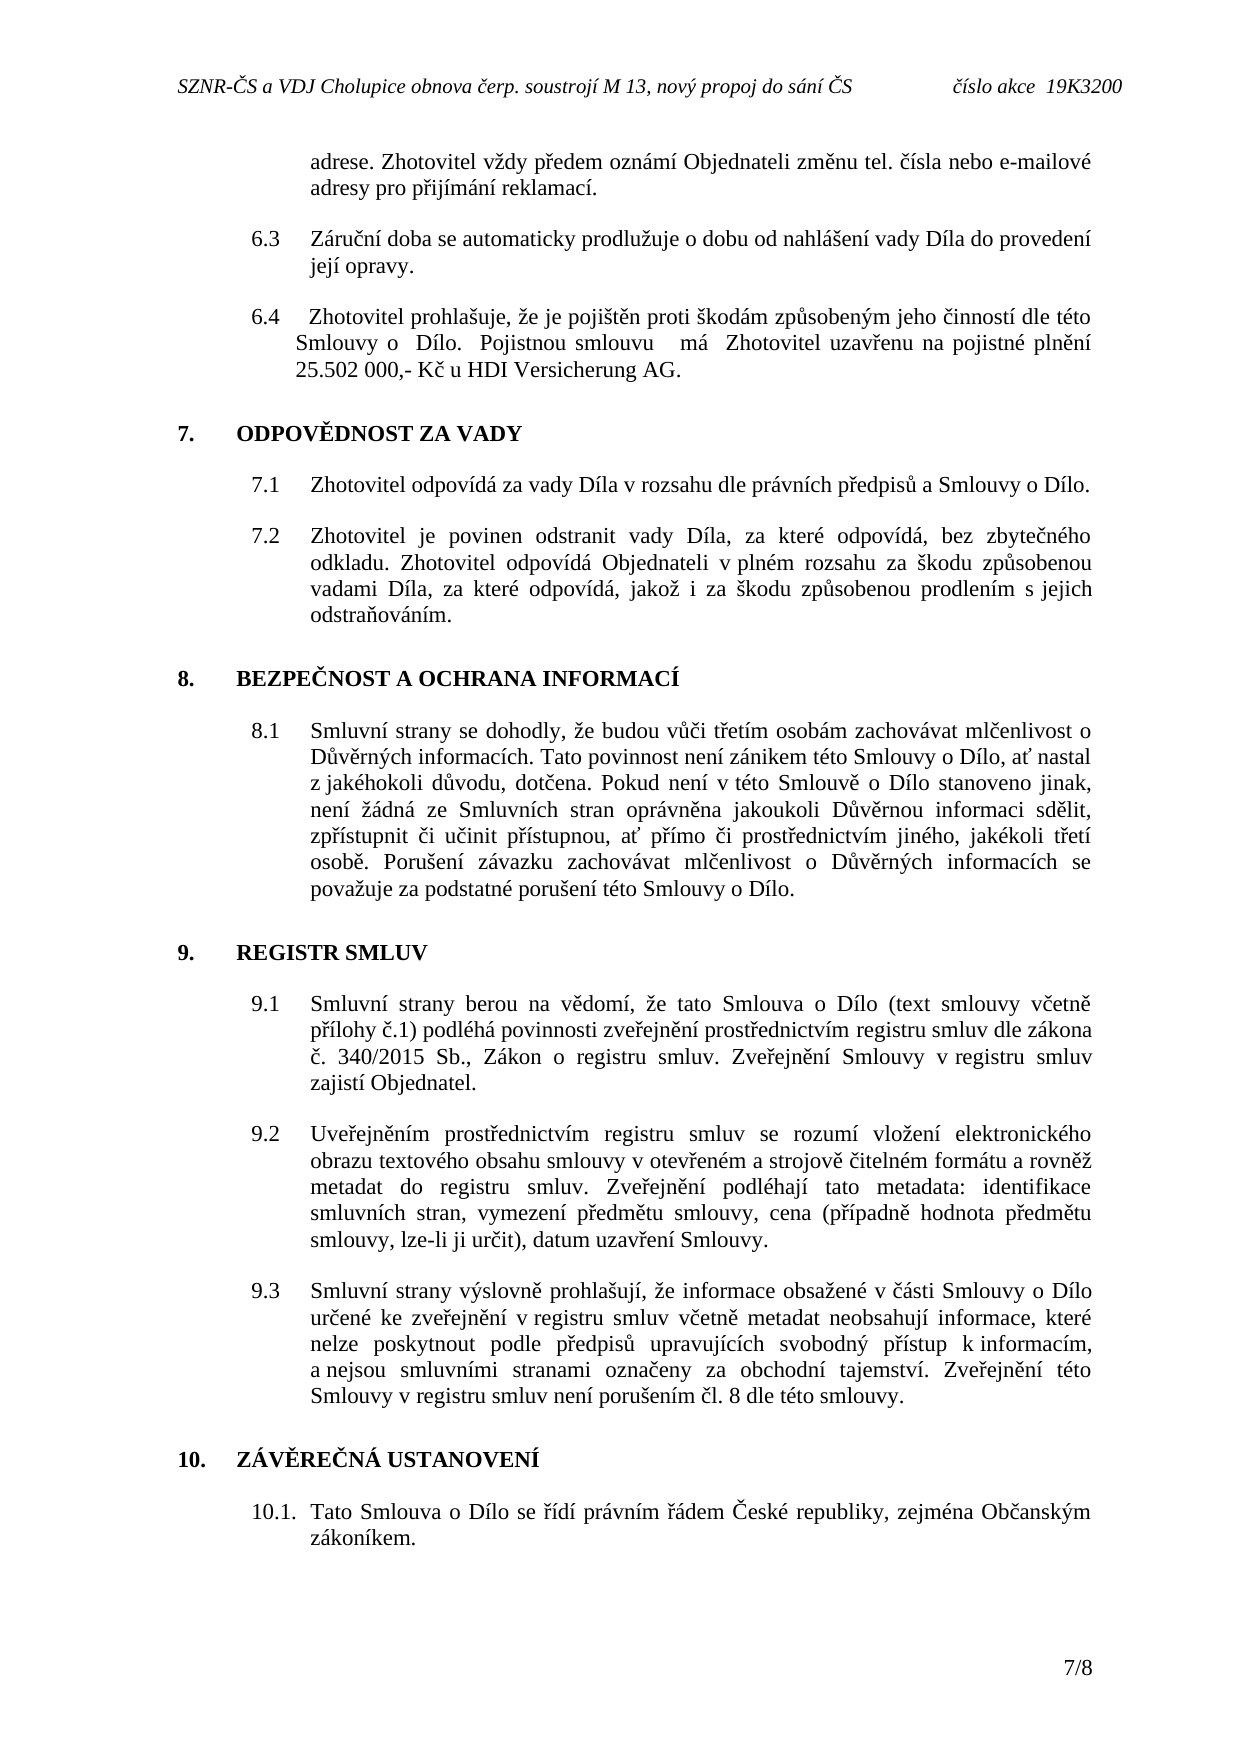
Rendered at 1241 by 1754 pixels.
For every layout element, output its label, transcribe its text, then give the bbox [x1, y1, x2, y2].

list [251, 148, 1092, 200]
list Uveřejněním prostřednictvím registru smluv se rozumí vložení elektronického obrazu textového obsahu smlouvy v otevřeném a strojově čitelném formátu a rovněž metadat do registru smluv. Zveřejnění podléhají tato metadata: identifikace smluvních stran, vymezení předmětu smlouvy, cena (případně hodnota předmětu smlouvy, lze-li ji určit), datum uzavření Smlouvy. [251, 1120, 1092, 1252]
list závěrečná ustanovení [177, 1446, 1092, 1473]
list Zhotovitel je povinen odstranit vady Díla, za které odpovídá, bez zbytečného odkladu. Zhotovitel odpovídá Objednateli v plném rozsahu za škodu způsobenou vadami Díla, za které odpovídá, jakož i za škodu způsobenou prodlením s jejich odstraňováním. [251, 522, 1092, 628]
list REGISTR SMLUV [177, 939, 1092, 965]
list Záruční doba se automaticky prodlužuje o dobu od nahlášení vady Díla do provedení její opravy. [251, 225, 1092, 278]
list Tato Smlouva o Dílo se řídí právním řádem České republiky, zejména Občanským zákoníkem. [251, 1498, 1092, 1551]
list Bezpečnost a ochrana informací [177, 665, 1092, 692]
list Zhotovitel odpovídá za vady Díla v rozsahu dle právních předpisů a Smlouvy o Dílo. [251, 471, 1092, 497]
list Zhotovitel prohlašuje, že je pojištěn proti škodám způsobeným jeho činností dle této Smlouvy o Dílo. Pojistnou smlouvu má Zhotovitel uzavřenu na pojistné plnění 25.502 000,- Kč u HDI Versicherung AG. [251, 303, 1092, 382]
list Smluvní strany se dohodly, že budou vůči třetím osobám zachovávat mlčenlivost o Důvěrných informacích. Tato povinnost není zánikem této Smlouvy o Dílo, ať nastal z jakéhokoli důvodu, dotčena. Pokud není v této Smlouvě o Dílo stanoveno jinak, není žádná ze Smluvních stran oprávněna jakoukoli Důvěrnou informaci sdělit, zpřístupnit či učinit přístupnou, ať přímo či prostřednictvím jiného, jakékoli třetí osobě. Porušení závazku zachovávat mlčenlivost o Důvěrných informacích se považuje za podstatné porušení této Smlouvy o Dílo. [251, 717, 1092, 901]
list Smluvní strany berou na vědomí, že tato Smlouva o Dílo (text smlouvy včetně přílohy č.1) podléhá povinnosti zveřejnění prostřednictvím registru smluv dle zákona č. 340/2015 Sb., Zákon o registru smluv. Zveřejnění Smlouvy v registru smluv zajistí Objednatel. [251, 990, 1092, 1095]
list Smluvní strany výslovně prohlašují, že informace obsažené v části Smlouvy o Dílo určené ke zveřejnění v registru smluv včetně metadat neobsahují informace, které nelze poskytnout podle předpisů upravujících svobodný přístup k informacím, a nejsou smluvními stranami označeny za obchodní tajemství. Zveřejnění této Smlouvy v registru smluv není porušením čl. 8 dle této smlouvy. [251, 1277, 1092, 1409]
list odpovědnost za vady [177, 420, 1092, 446]
